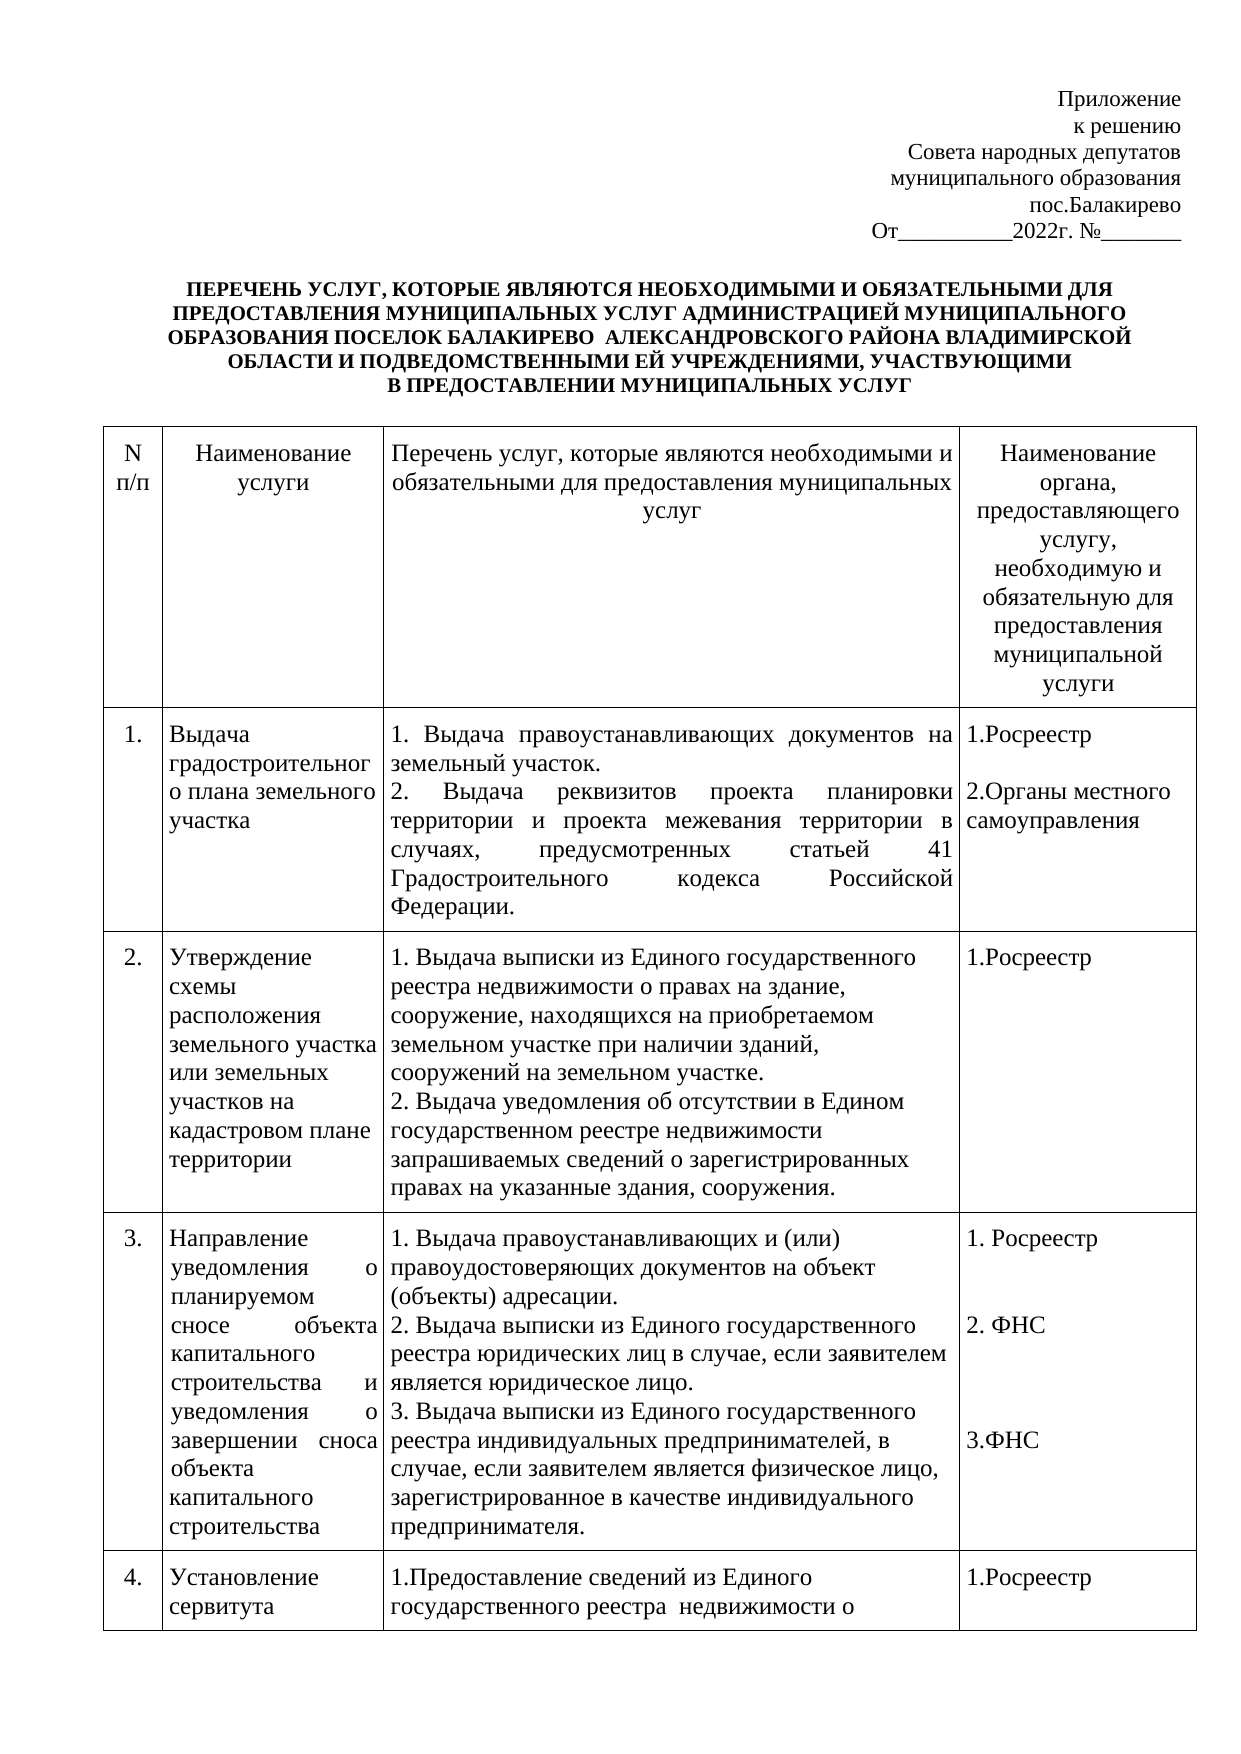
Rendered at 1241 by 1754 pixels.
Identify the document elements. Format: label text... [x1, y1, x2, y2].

table_cell 4. [104, 1551, 162, 1630]
table_cell 3. [104, 1213, 162, 1550]
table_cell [163, 1551, 383, 1630]
text ПЕРЕЧЕНЬ УСЛУГ, КОТОРЫЕ ЯВЛЯЮТСЯ НЕОБХОДИМЫМИ И ОБЯЗАТЕЛЬНЫМИ ДЛЯ ПРЕДОСТАВЛЕНИЯ МУНИЦИПАЛЬНЫХ УСЛУГ АДМИНИСТРАЦИЕЙ МУНИЦИПАЛЬНОГО ОБРАЗОВАНИЯ ПОСЕЛОК БАЛАКИРЕВО АЛЕКСАНДРОВСКОГО РАЙОНА ВЛАДИМИРСКОЙ ОБЛАСТИ И ПОДВЕДОМСТВЕННЫМИ ЕЙ УЧРЕЖДЕНИЯМИ, УЧАСТВУЮЩИМИ [118, 277, 1181, 373]
table_cell Выдача градостроительного плана земельного участка [163, 708, 383, 931]
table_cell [384, 1551, 959, 1630]
table_cell 2. [104, 932, 162, 1212]
text к решению [118, 112, 1181, 138]
text пос.Балакирево [118, 191, 1181, 217]
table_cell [960, 1551, 1196, 1630]
text муниципального образования [118, 164, 1181, 191]
table_cell 1. Выдача правоустанавливающих документов на земельный участок. 2. Выдача реквизитов проекта планировки территории и проекта межевания территории в случаях, предусмотренных статьей 41 Градостроительного кодекса Российской Федерации. [384, 708, 959, 931]
text В ПРЕДОСТАВЛЕНИИ МУНИЦИПАЛЬНЫХ УСЛУГ [118, 373, 1181, 397]
text Совета народных депутатов [118, 138, 1181, 164]
table_cell 1.Росреестр [960, 932, 1196, 1212]
table_header N п/п [104, 427, 162, 707]
table_header Перечень услуг, которые являются необходимыми и обязательными для предоставления муниципальных услуг [384, 427, 959, 707]
table_cell Направление уведомления о планируемом сносе объекта капитального строительства и уведомления о завершении сноса объекта капитального строительства [163, 1213, 383, 1550]
text От__________2022г. №_______ [118, 217, 1181, 243]
table_cell Утверждение схемы расположения земельного участка или земельных участков на кадастровом плане территории [163, 932, 383, 1212]
table_header Наименование органа, предоставляющего услугу, необходимую и обязательную для предоставления муниципальной услуги [960, 427, 1196, 707]
text Приложение [118, 85, 1181, 112]
table_cell 1.Росреестр 2.Органы местного самоуправления [960, 708, 1196, 931]
table_cell 1. Выдача выписки из Единого государственного реестра недвижимости о правах на здание, сооружение, находящихся на приобретаемом земельном участке при наличии зданий, сооружений на земельном участке. 2. Выдача уведомления об отсутствии в Едином государственном реестре недвижимости запрашиваемых сведений о зарегистрированных правах на указанные здания, сооружения. [384, 932, 959, 1212]
table_cell 1. Выдача правоустанавливающих и (или) правоудостоверяющих документов на объект (объекты) адресации. 2. Выдача выписки из Единого государственного реестра юридических лиц в случае, если заявителем является юридическое лицо. 3. Выдача выписки из Единого государственного реестра индивидуальных предпринимателей, в случае, если заявителем является физическое лицо, зарегистрированное в качестве индивидуального предпринимателя. [384, 1213, 959, 1550]
table_header Наименование услуги [163, 427, 383, 707]
table_cell 1. [104, 708, 162, 931]
table_cell 1. Росреестр 2. ФНС 3.ФНС [960, 1213, 1196, 1550]
